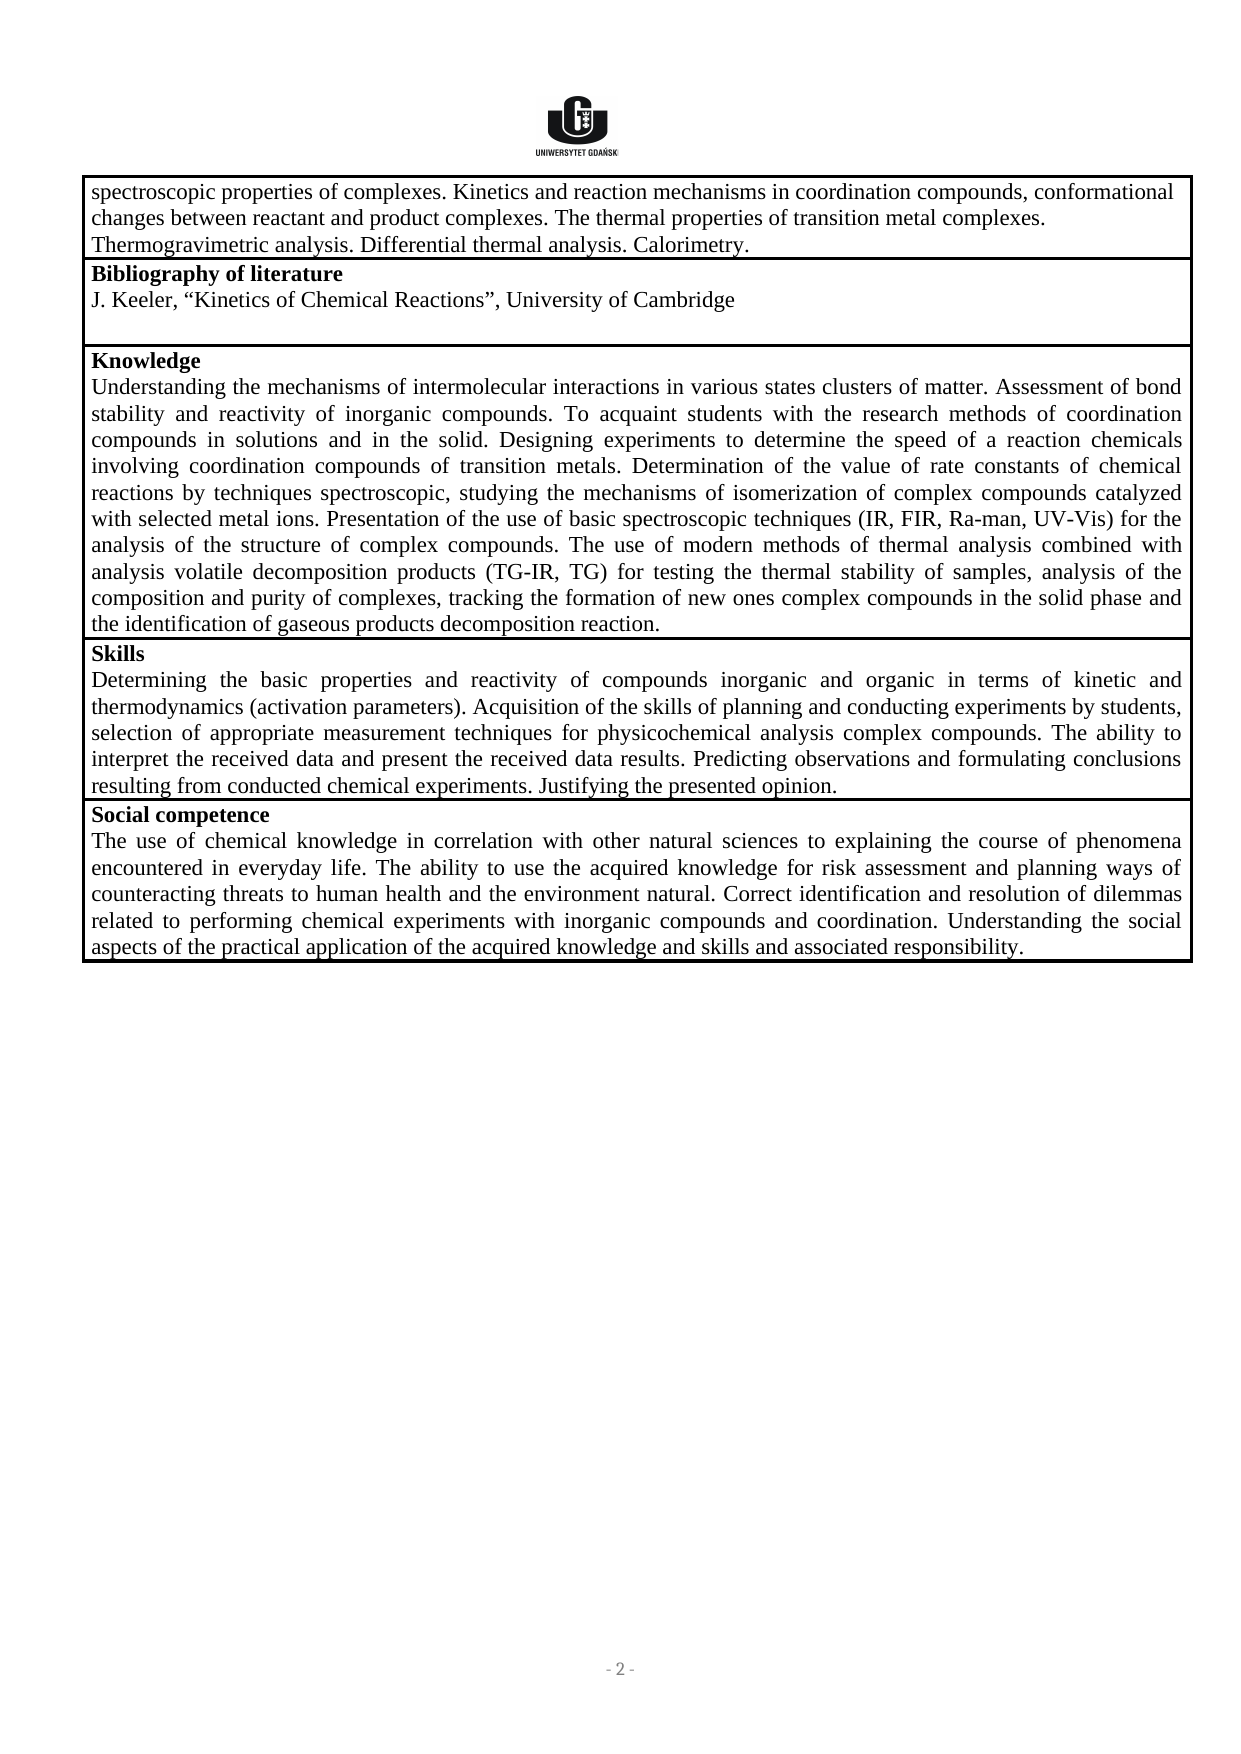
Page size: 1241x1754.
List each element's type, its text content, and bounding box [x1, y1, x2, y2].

table_cell Bibliography of literature J. Keeler, “Kinetics of Chemical Reactions”, University of Cambridge [85, 260, 1190, 344]
table_cell Knowledge Understanding the mechanisms of intermolecular interactions in various states clusters of matter. Assessment of bond stability and reactivity of inorganic compounds. To acquaint students with the research methods of coordination compounds in solutions and in the solid. Designing experiments to determine the speed of a reaction chemicals involving coordination compounds of transition metals. Determination of the value of rate constants of chemical reactions by techniques spectroscopic, studying the mechanisms of isomerization of complex compounds catalyzed with selected metal ions. Presentation of the use of basic spectroscopic techniques (IR, FIR, Ra-man, UV-Vis) for the analysis of the structure of complex compounds. The use of modern methods of thermal analysis combined with analysis volatile decomposition products (TG-IR, TG) for testing the thermal stability of samples, analysis of the composition and purity of complexes, tracking the formation of new ones complex compounds in the solid phase and the identification of gaseous products decomposition reaction. [85, 347, 1190, 637]
table_cell Skills Determining the basic properties and reactivity of compounds inorganic and organic in terms of kinetic and thermodynamics (activation parameters). Acquisition of the skills of planning and conducting experiments by students, selection of appropriate measurement techniques for physicochemical analysis complex compounds. The ability to interpret the received data and present the received data results. Predicting observations and formulating conclusions resulting from conducted chemical experiments. Justifying the presented opinion. [85, 640, 1190, 798]
table_cell Social competence The use of chemical knowledge in correlation with other natural sciences to explaining the course of phenomena encountered in everyday life. The ability to use the acquired knowledge for risk assessment and planning ways of counteracting threats to human health and the environment natural. Correct identification and resolution of dilemmas related to performing chemical experiments with inorganic compounds and coordination. Understanding the social aspects of the practical application of the acquired knowledge and skills and associated responsibility. [85, 801, 1190, 959]
picture [536, 96, 619, 156]
